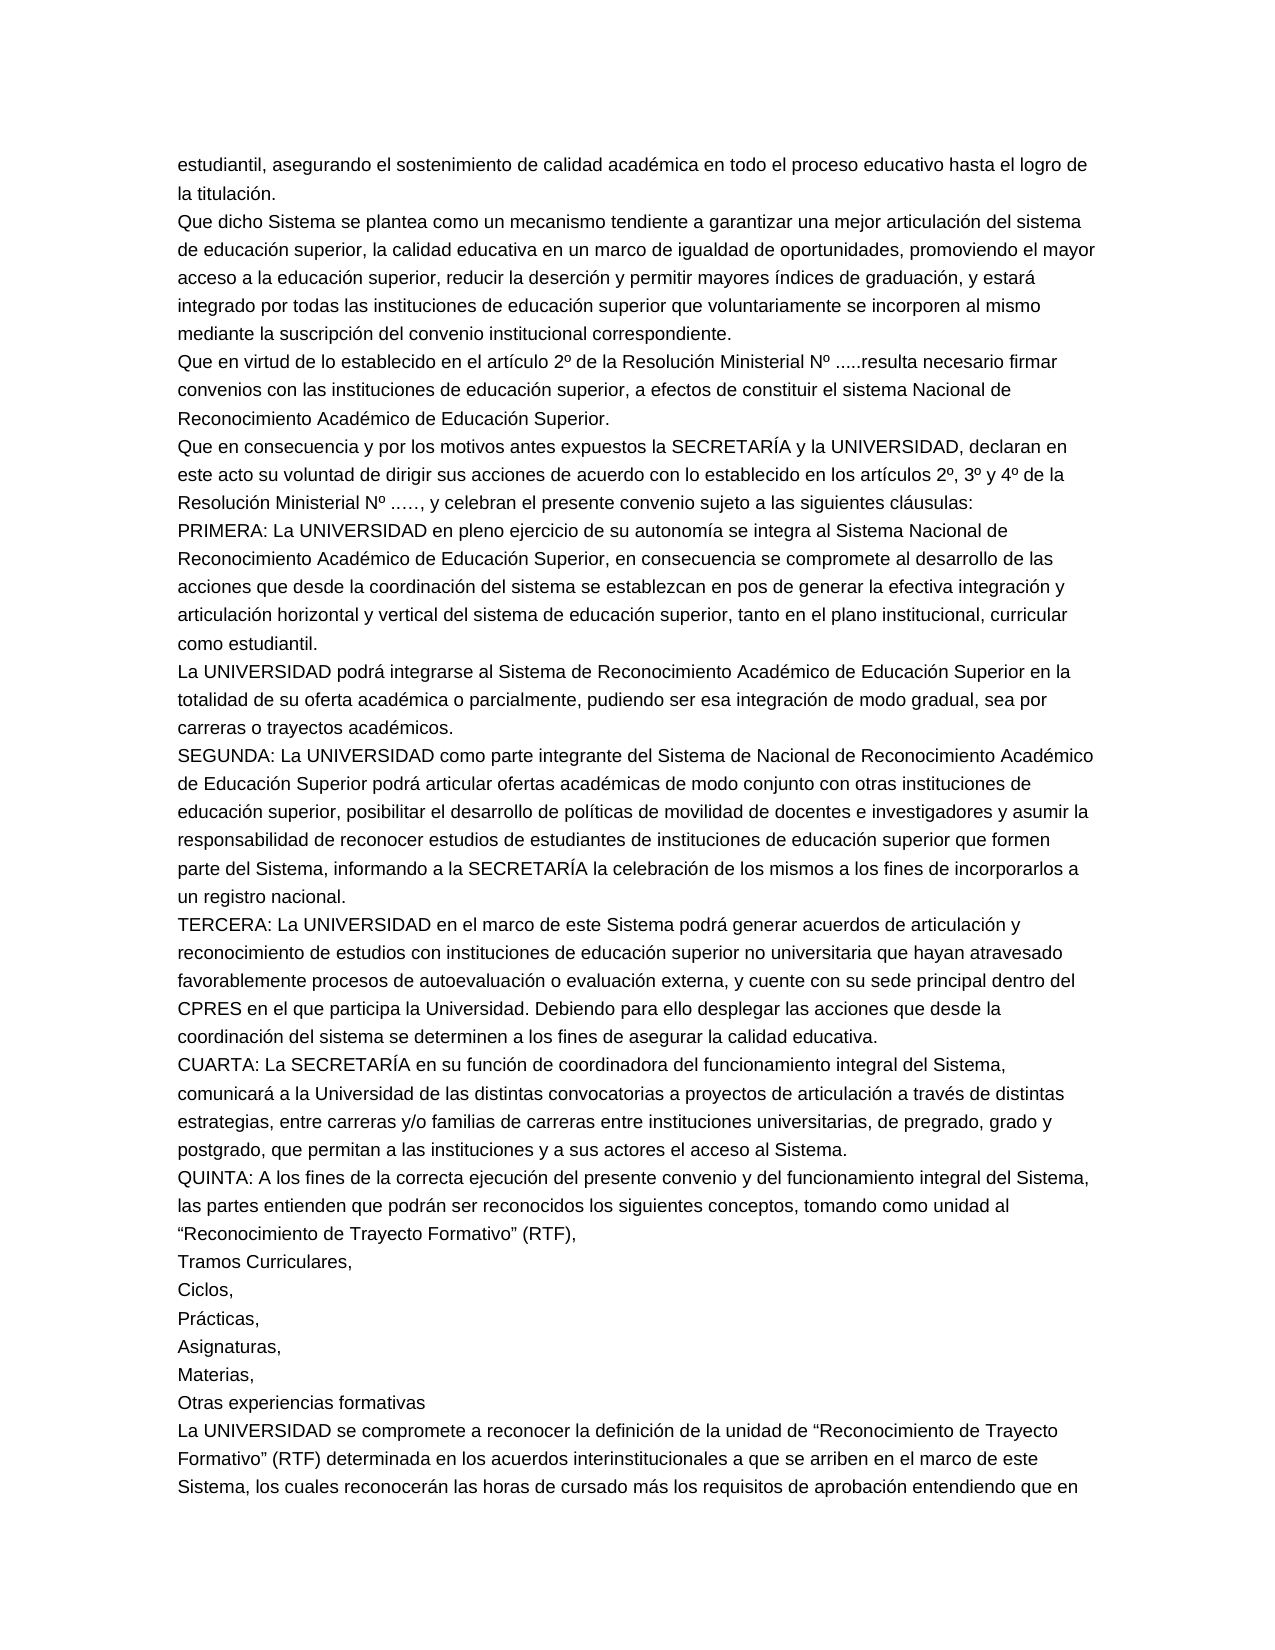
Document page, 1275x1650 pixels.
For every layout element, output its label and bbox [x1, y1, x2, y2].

text [177, 148, 1098, 1498]
